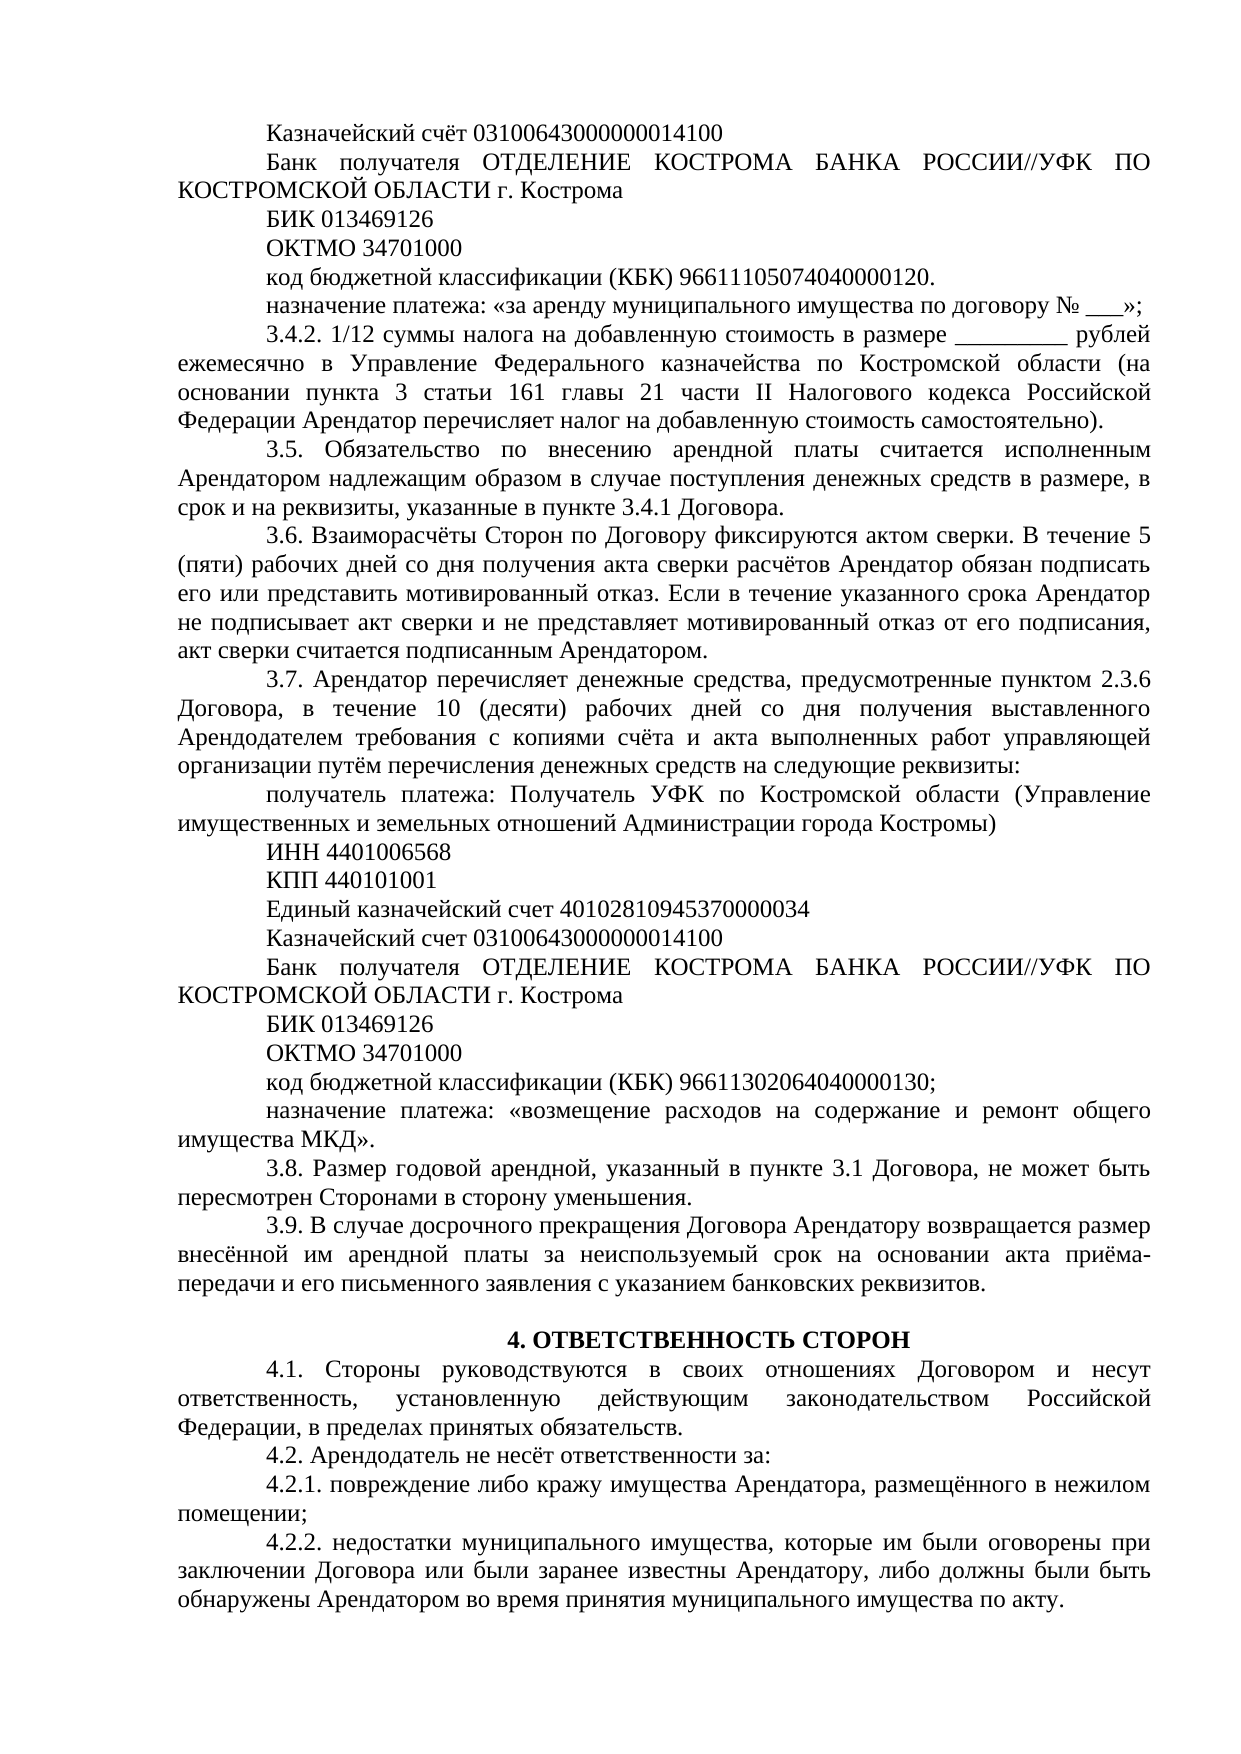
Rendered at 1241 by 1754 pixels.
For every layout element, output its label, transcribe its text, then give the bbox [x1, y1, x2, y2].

text ОКТМО 34701000 [177, 233, 1152, 262]
text 4.2.1. повреждение либо кражу имущества Арендатора, размещённого в нежилом помещении; [177, 1469, 1152, 1527]
text Единый казначейский счет 40102810945370000034 [177, 894, 1152, 923]
text 3.8. Размер годовой арендной, указанный в пункте 3.1 Договора, не может быть пересмотрен Сторонами в сторону уменьшения. [177, 1153, 1152, 1211]
text 3.7. Арендатор перечисляет денежные средства, предусмотренные пунктом 2.3.6 Договора, в течение 10 (десяти) рабочих дней со дня получения выставленного Арендодателем требования с копиями счёта и акта выполненных работ управляющей организации путём перечисления денежных средств на следующие реквизиты: [177, 664, 1152, 779]
text 3.9. В случае досрочного прекращения Договора Арендатору возвращается размер внесённой им арендной платы за неиспользуемый срок на основании акта приёма-передачи и его письменного заявления с указанием банковских реквизитов. [177, 1211, 1152, 1297]
text код бюджетной классификации (КБК) 96611302064040000130; [177, 1067, 1152, 1096]
text код бюджетной классификации (КБК) 96611105074040000120. [177, 262, 1152, 291]
text ИНН 4401006568 [177, 837, 1152, 866]
text назначение платежа: «за аренду муниципального имущества по договору № ___»; [177, 291, 1152, 319]
text КПП 440101001 [177, 866, 1152, 894]
text 3.4.2. 1/12 суммы налога на добавленную стоимость в размере _________ рублей ежемесячно в Управление Федерального казначейства по Костромской области (на основании пункта 3 статьи 161 главы 21 части II Налогового кодекса Российской Федерации Арендатор перечисляет налог на добавленную стоимость самостоятельно). [177, 319, 1152, 434]
text 4. ОТВЕТСТВЕННОСТЬ СТОРОН [177, 1326, 1152, 1354]
text получатель платежа: Получатель УФК по Костромской области (Управление имущественных и земельных отношений Администрации города Костромы) [177, 779, 1152, 837]
text Казначейский счет 03100643000000014100 [177, 923, 1152, 952]
text 4.2. Арендодатель не несёт ответственности за: [177, 1441, 1152, 1469]
text Казначейский счёт 03100643000000014100 [177, 118, 1152, 147]
text 3.6. Взаиморасчёты Сторон по Договору фиксируются актом сверки. В течение 5 (пяти) рабочих дней со дня получения акта сверки расчётов Арендатор обязан подписать его или представить мотивированный отказ. Если в течение указанного срока Арендатор не подписывает акт сверки и не представляет мотивированный отказ от его подписания, акт сверки считается подписанным Арендатором. [177, 521, 1152, 664]
text 4.1. Стороны руководствуются в своих отношениях Договором и несут ответственность, установленную действующим законодательством Российской Федерации, в пределах принятых обязательств. [177, 1354, 1152, 1441]
text 4.2.2. недостатки муниципального имущества, которые им были оговорены при заключении Договора или были заранее известны Арендатору, либо должны были быть обнаружены Арендатором во время принятия муниципального имущества по акту. [177, 1527, 1152, 1613]
text 3.5. Обязательство по внесению арендной платы считается исполненным Арендатором надлежащим образом в случае поступления денежных средств в размере, в срок и на реквизиты, указанные в пункте 3.4.1 Договора. [177, 434, 1152, 521]
text назначение платежа: «возмещение расходов на содержание и ремонт общего имущества МКД». [177, 1096, 1152, 1153]
text Банк получателя ОТДЕЛЕНИЕ КОСТРОМА БАНКА РОССИИ//УФК ПО КОСТРОМСКОЙ ОБЛАСТИ г. Кострома [177, 147, 1152, 204]
text БИК 013469126 [177, 1009, 1152, 1038]
text БИК 013469126 [177, 204, 1152, 233]
text Банк получателя ОТДЕЛЕНИЕ КОСТРОМА БАНКА РОССИИ//УФК ПО КОСТРОМСКОЙ ОБЛАСТИ г. Кострома [177, 952, 1152, 1009]
text ОКТМО 34701000 [177, 1038, 1152, 1067]
